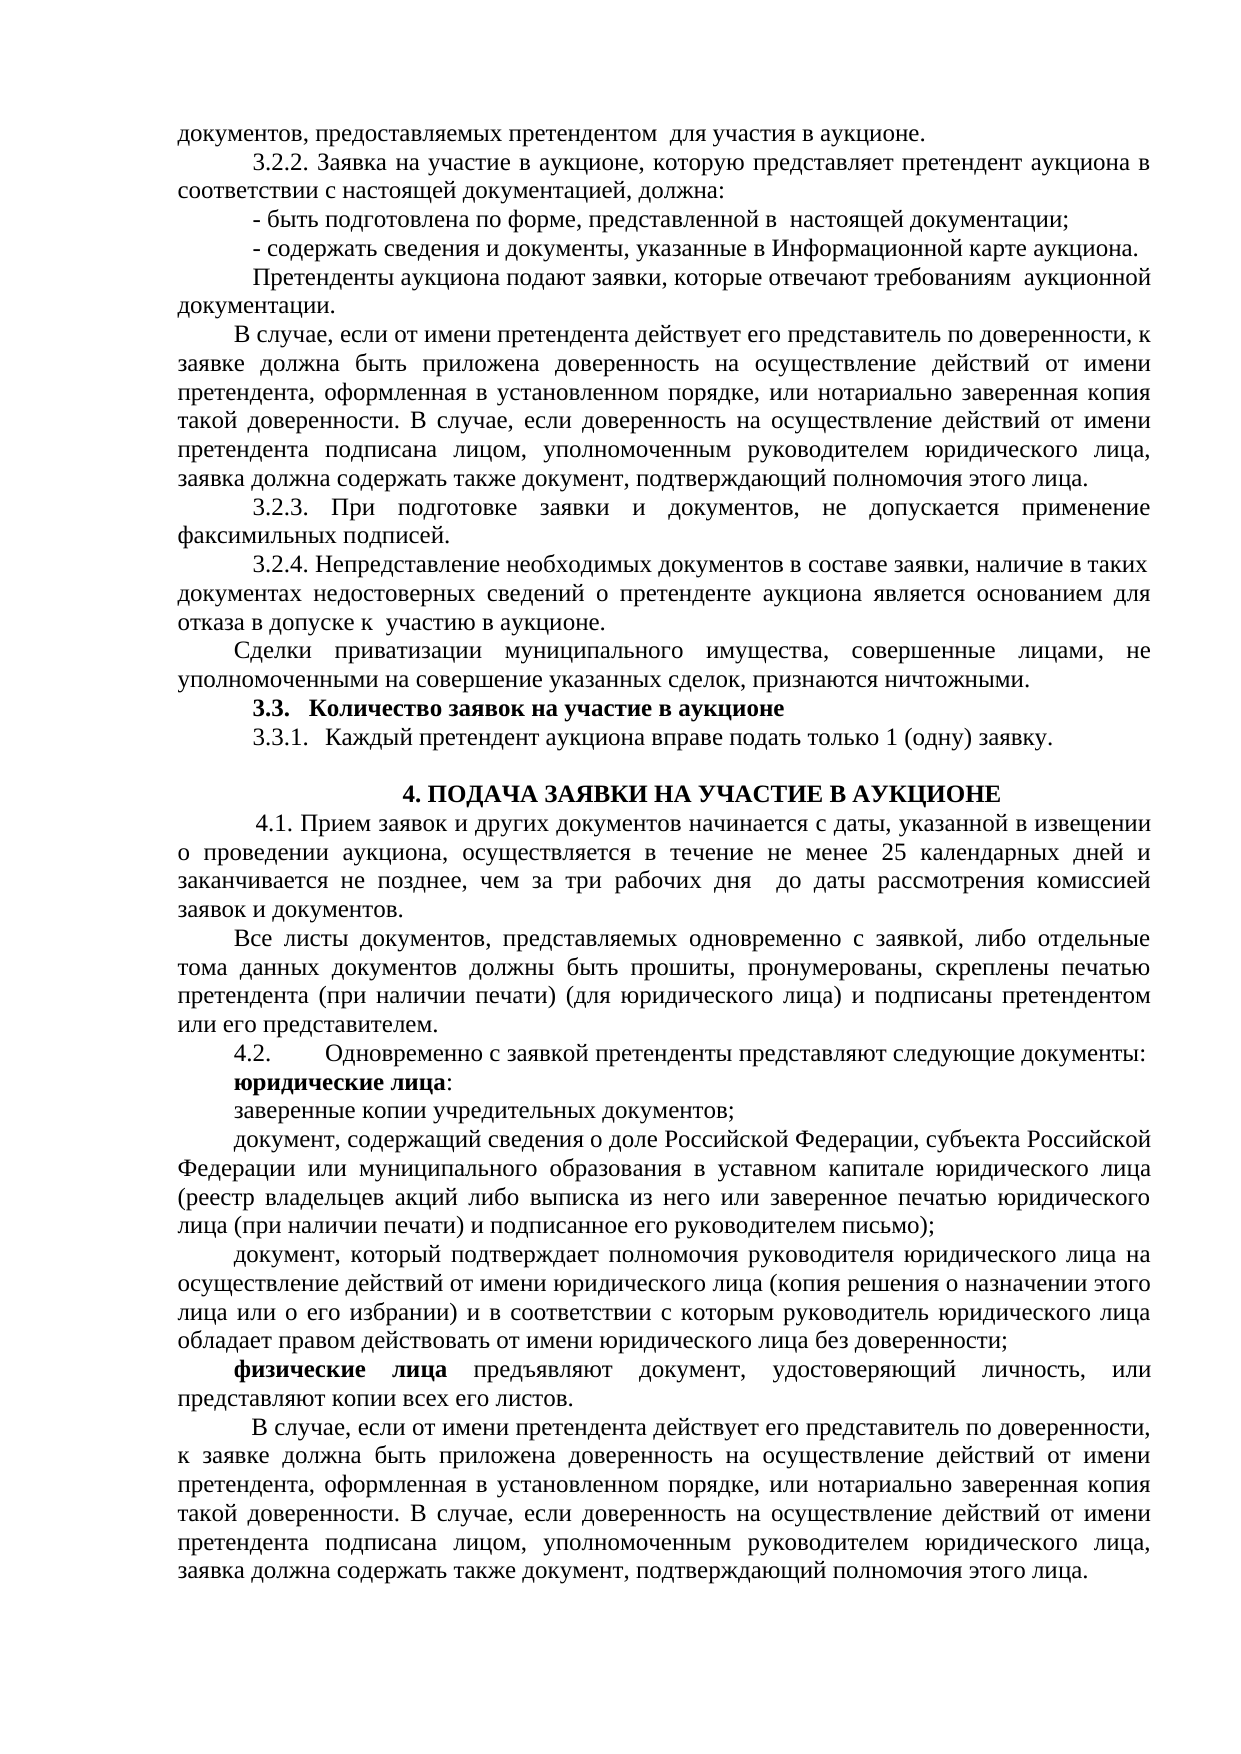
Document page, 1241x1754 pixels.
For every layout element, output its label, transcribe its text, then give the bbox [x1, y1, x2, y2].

text В случае, если от имени претендента действует его представитель по доверенности, к заявке должна быть приложена доверенность на осуществление действий от имени претендента, оформленная в установленном порядке, или нотариально заверенная копия такой доверенности. В случае, если доверенность на осуществление действий от имени претендента подписана лицом, уполномоченным руководителем юридического лица, заявка должна содержать также документ, подтверждающий полномочия этого лица. [177, 319, 1152, 492]
text 4. ПОДАЧА ЗАЯВКИ НА УЧАСТИЕ В АУКЦИОНЕ [177, 779, 1152, 808]
text заверенные копии учредительных документов; [177, 1096, 1152, 1124]
text Сделки приватизации муниципального имущества, совершенные лицами, не уполномоченными на совершение указанных сделок, признаются ничтожными. [177, 636, 1152, 693]
text 3.3. Количество заявок на участие в аукционе [177, 693, 1152, 722]
text Все листы документов, представляемых одновременно с заявкой, либо отдельные тома данных документов должны быть прошиты, пронумерованы, скреплены печатью претендента (при наличии печати) (для юридического лица) и подписаны претендентом или его представителем. [177, 923, 1152, 1038]
text 4.1. Прием заявок и других документов начинается с даты, указанной в извещении о проведении аукциона, осуществляется в течение не менее 25 календарных дней и заканчивается не позднее, чем за три рабочих дня до даты рассмотрения комиссией заявок и документов. [177, 808, 1152, 923]
text 3.3.1. Каждый претендент аукциона вправе подать только 1 (одну) заявку. [177, 722, 1152, 751]
text 3.2.4. Непредставление необходимых документов в составе заявки, наличие в таких [215, 549, 1152, 578]
text документ, содержащий сведения о доле Российской Федерации, субъекта Российской Федерации или муниципального образования в уставном капитале юридического лица (реестр владельцев акций либо выписка из него или заверенное печатью юридического лица (при наличии печати) и подписанное его руководителем письмо); [177, 1124, 1152, 1239]
text документ, который подтверждает полномочия руководителя юридического лица на осуществление действий от имени юридического лица (копия решения о назначении этого лица или о его избрании) и в соответствии с которым руководитель юридического лица обладает правом действовать от имени юридического лица без доверенности; [177, 1239, 1152, 1354]
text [177, 118, 1152, 147]
text В случае, если от имени претендента действует его представитель по доверенности, к заявке должна быть приложена доверенность на осуществление действий от имени претендента, оформленная в установленном порядке, или нотариально заверенная копия такой доверенности. В случае, если доверенность на осуществление действий от имени претендента подписана лицом, уполномоченным руководителем юридического лица, заявка должна содержать также документ, подтверждающий полномочия этого лица. [177, 1412, 1152, 1584]
text Претенденты аукциона подают заявки, которые отвечают требованиям аукционной документации. [177, 262, 1152, 319]
text документах недостоверных сведений о претенденте аукциона является основанием для отказа в допуске к участию в аукционе. [177, 578, 1152, 636]
text 3.2.2. Заявка на участие в аукционе, которую представляет претендент аукциона в соответствии с настоящей документацией, должна: [177, 147, 1152, 204]
text - содержать сведения и документы, указанные в Информационной карте аукциона. [177, 233, 1207, 262]
text физические лица предъявляют документ, удостоверяющий личность, или представляют копии всех его листов. [177, 1354, 1152, 1412]
text - быть подготовлена по форме, представленной в настоящей документации; [177, 204, 1207, 233]
text 3.2.3. При подготовке заявки и документов, не допускается применение факсимильных подписей. [177, 492, 1152, 549]
text 4.2. Одновременно с заявкой претенденты представляют следующие документы: [177, 1038, 1152, 1067]
text юридические лица: [177, 1067, 1152, 1096]
